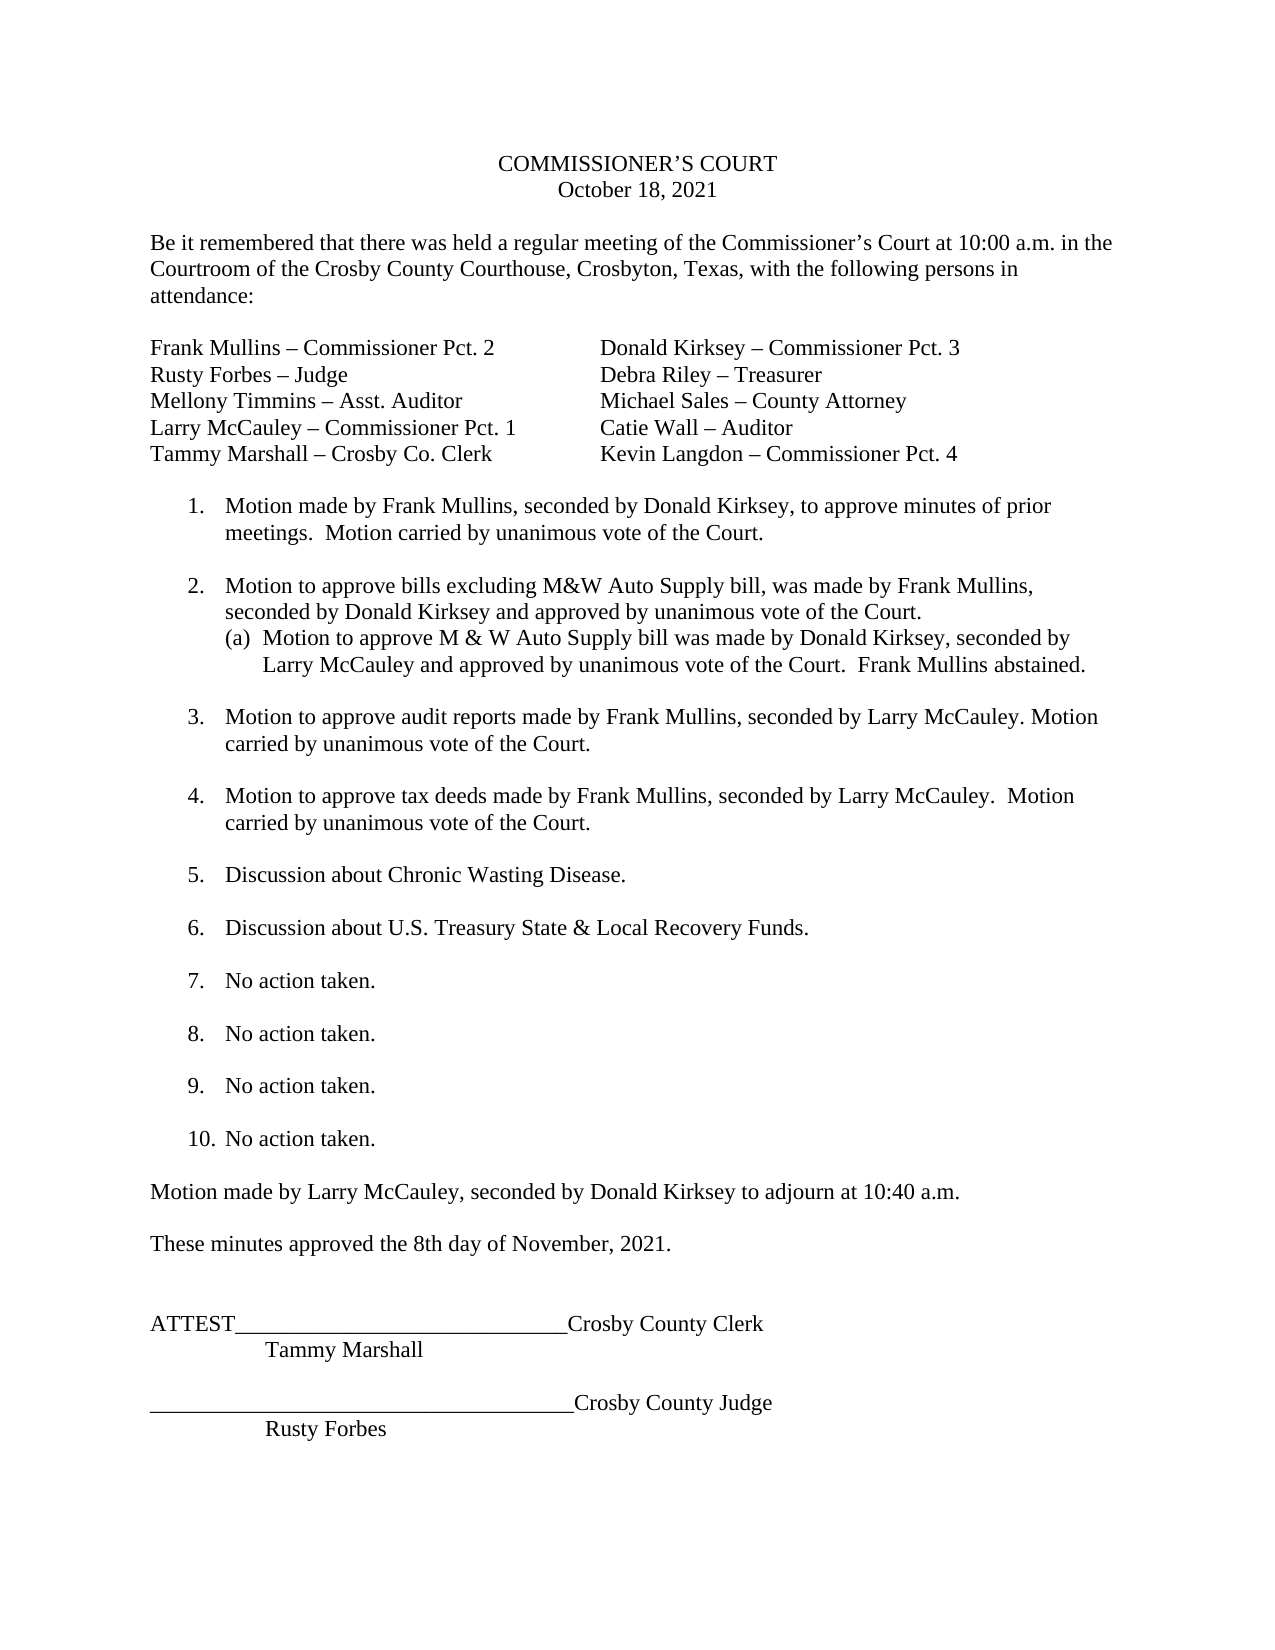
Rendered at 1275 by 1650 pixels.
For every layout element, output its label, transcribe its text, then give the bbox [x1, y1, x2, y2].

text Larry McCauley – Commissioner Pct. 1 Catie Wall – Auditor [150, 413, 1125, 440]
list No action taken. [187, 1125, 1125, 1151]
list Motion to approve tax deeds made by Frank Mullins, seconded by Larry McCauley. Motion carried by unanimous vote of the Court. [187, 782, 1125, 835]
list Discussion about Chronic Wasting Disease. [187, 862, 1125, 888]
list No action taken. [187, 967, 1125, 993]
text Frank Mullins – Commissioner Pct. 2 Donald Kirksey – Commissioner Pct. 3 [150, 334, 1125, 361]
list Motion made by Frank Mullins, seconded by Donald Kirksey, to approve minutes of prior meetings. Motion carried by unanimous vote of the Court. [187, 493, 1125, 545]
text _____________________________________Crosby County Judge [150, 1389, 1125, 1415]
text COMMISSIONER’S COURT [150, 150, 1125, 176]
text Be it remembered that there was held a regular meeting of the Commissioner’s Court at 10:00 a.m. in the Courtroom of the Crosby County Courthouse, Crosbyton, Texas, with the following persons in attendance: [150, 229, 1125, 308]
text Mellony Timmins – Asst. Auditor Michael Sales – County Attorney [150, 387, 1125, 413]
text Rusty Forbes – Judge Debra Riley – Treasurer [150, 361, 1125, 387]
text October 18, 2021 [150, 176, 1125, 203]
text Tammy Marshall – Crosby Co. Clerk Kevin Langdon – Commissioner Pct. 4 [150, 440, 1125, 466]
text Motion made by Larry McCauley, seconded by Donald Kirksey to adjourn at 10:40 a.m. [150, 1178, 1125, 1204]
text Rusty Forbes [150, 1415, 1125, 1441]
text Tammy Marshall [150, 1336, 1125, 1362]
list Motion to approve bills excluding M&W Auto Supply bill, was made by Frank Mullins, seconded by Donald Kirksey and approved by unanimous vote of the Court. [187, 572, 1125, 624]
list No action taken. [187, 1020, 1125, 1046]
text ATTEST_____________________________Crosby County Clerk [150, 1309, 1125, 1336]
list Motion to approve M & W Auto Supply bill was made by Donald Kirksey, seconded by Larry McCauley and approved by unanimous vote of the Court. Frank Mullins abstained. [225, 624, 1125, 677]
list Discussion about U.S. Treasury State & Local Recovery Funds. [187, 914, 1125, 941]
list No action taken. [187, 1072, 1125, 1099]
text These minutes approved the 8th day of November, 2021. [150, 1231, 1125, 1257]
list Motion to approve audit reports made by Frank Mullins, seconded by Larry McCauley. Motion carried by unanimous vote of the Court. [187, 703, 1125, 756]
